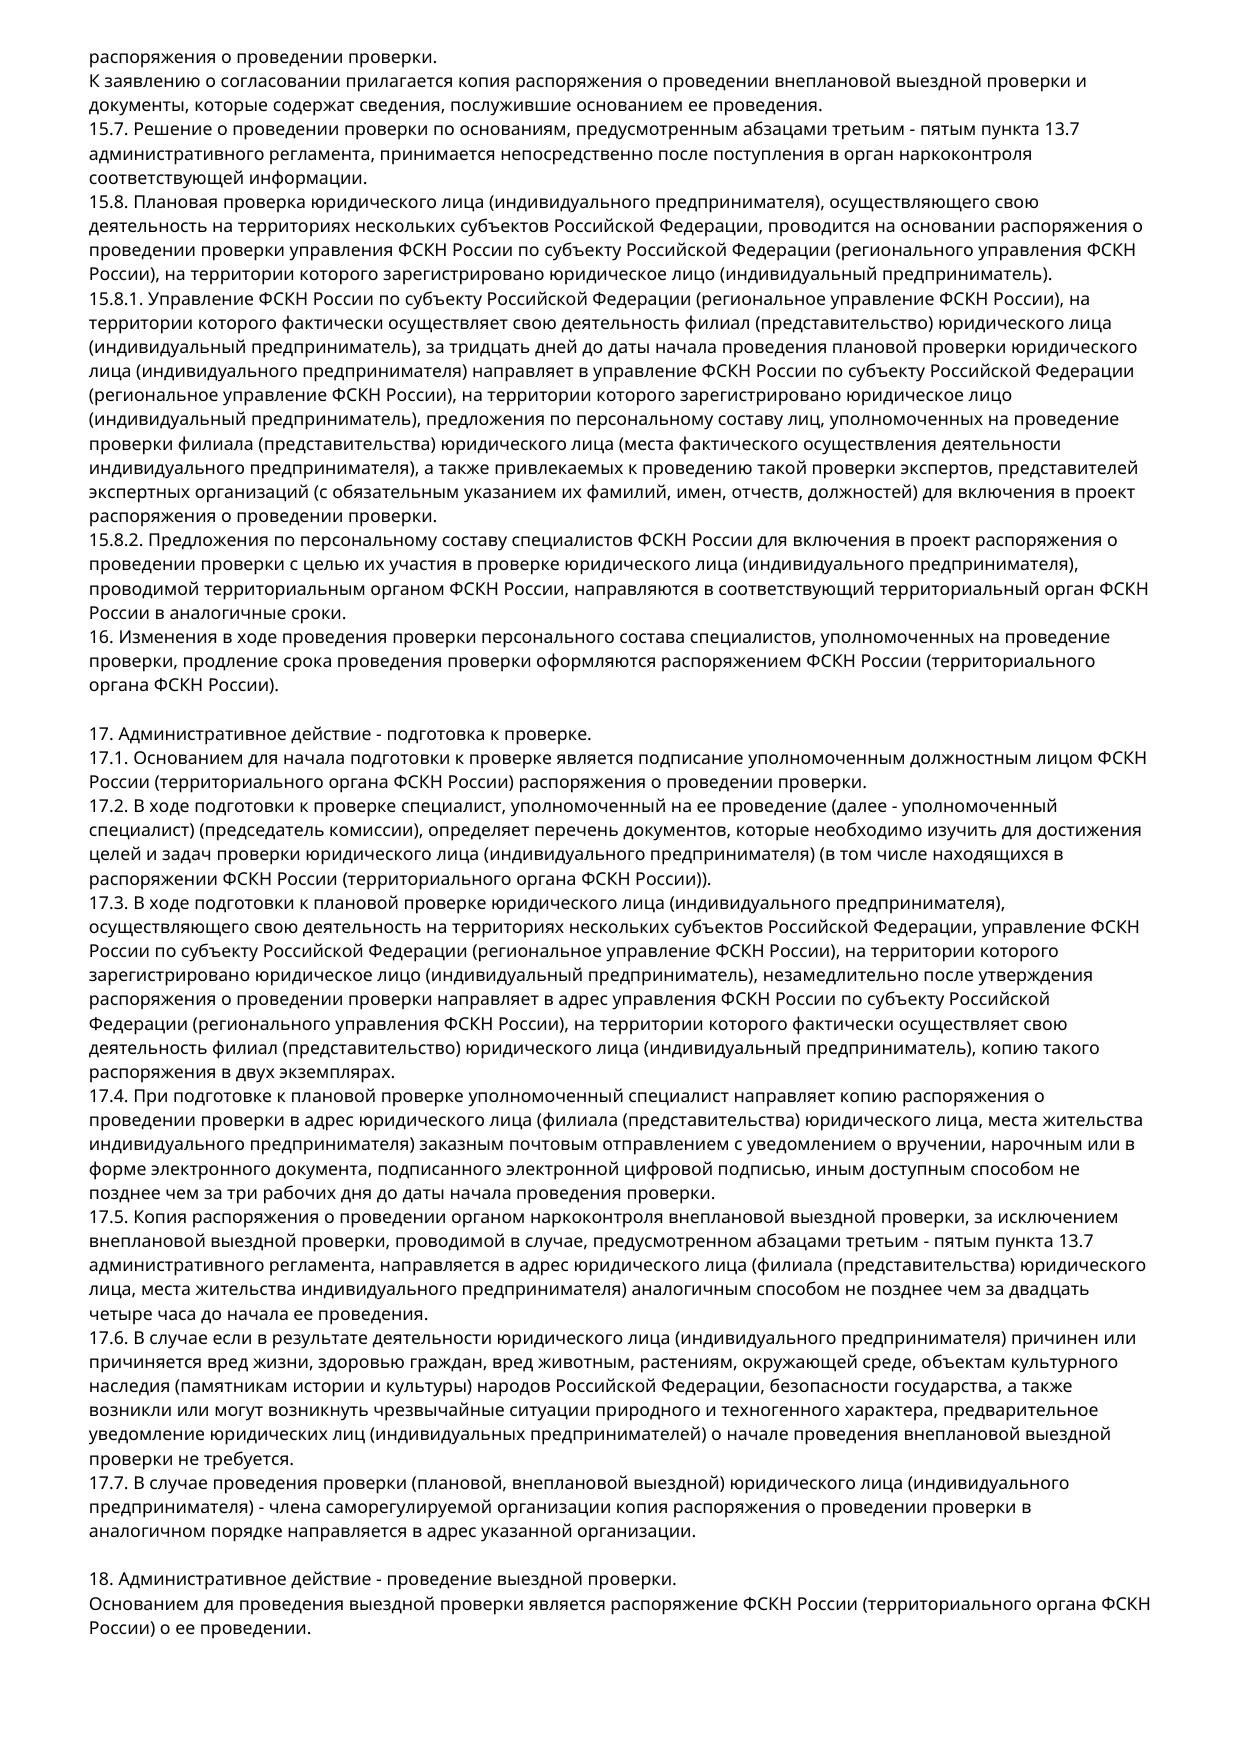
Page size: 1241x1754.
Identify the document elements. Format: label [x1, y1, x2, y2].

text [89, 44, 1152, 1639]
